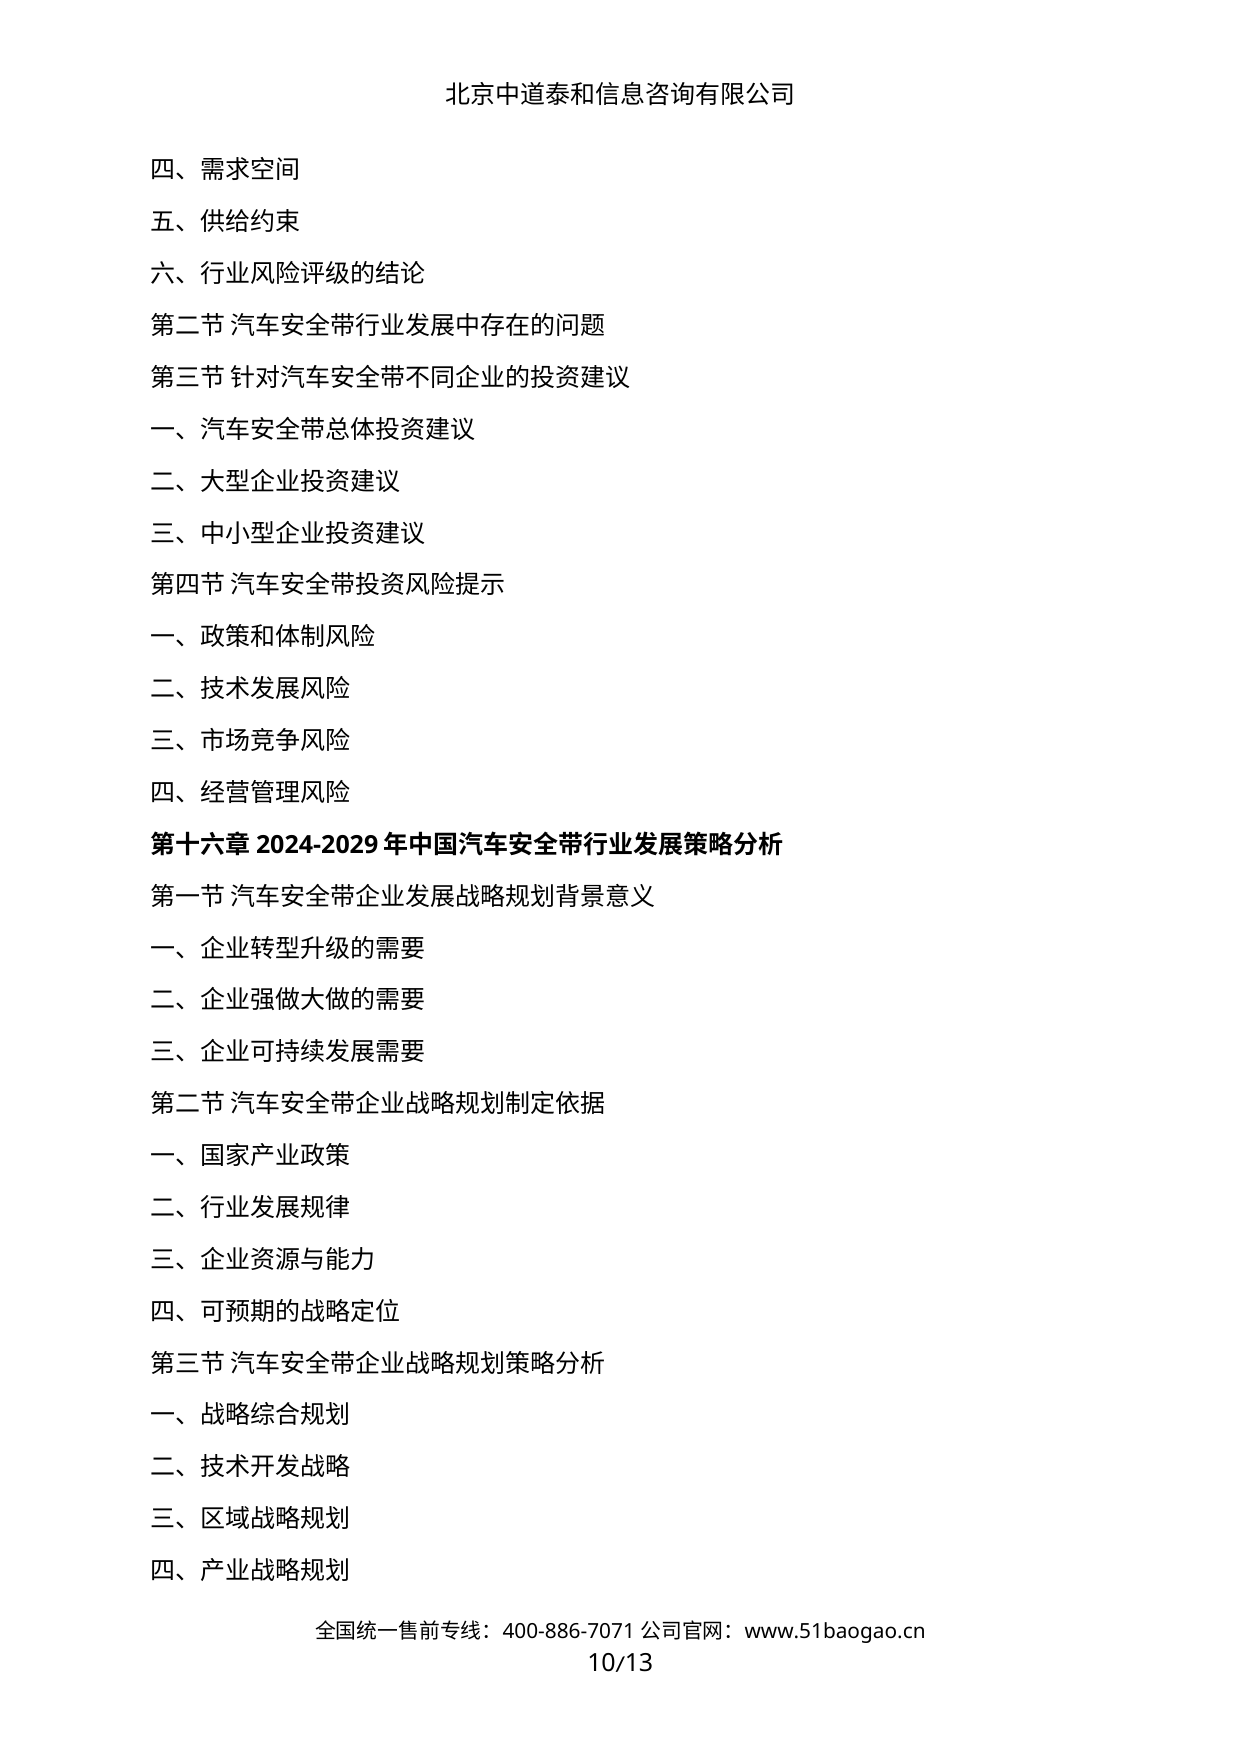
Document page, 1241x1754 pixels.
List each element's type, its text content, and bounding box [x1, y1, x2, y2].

text 三、市场竞争风险 [150, 721, 1090, 757]
text 一、国家产业政策 [150, 1136, 1090, 1172]
text 二、技术发展风险 [150, 669, 1090, 705]
text 第三节 针对汽车安全带不同企业的投资建议 [150, 357, 1090, 394]
text 四、可预期的战略定位 [150, 1291, 1090, 1327]
text 五、供给约束 [150, 202, 1090, 238]
text 第二节 汽车安全带企业战略规划制定依据 [150, 1084, 1090, 1120]
text 第二节 汽车安全带行业发展中存在的问题 [150, 306, 1090, 342]
text 六、行业风险评级的结论 [150, 254, 1090, 290]
text 三、中小型企业投资建议 [150, 513, 1090, 549]
text 二、企业强做大做的需要 [150, 980, 1090, 1016]
text 三、企业可持续发展需要 [150, 1032, 1090, 1068]
text 二、大型企业投资建议 [150, 461, 1090, 497]
text 二、技术开发战略 [150, 1447, 1090, 1483]
text 四、需求空间 [150, 150, 1090, 186]
text 四、产业战略规划 [150, 1551, 1090, 1587]
text 第一节 汽车安全带企业发展战略规划背景意义 [150, 876, 1090, 912]
text 第三节 汽车安全带企业战略规划策略分析 [150, 1343, 1090, 1379]
text 三、企业资源与能力 [150, 1239, 1090, 1276]
text 一、企业转型升级的需要 [150, 928, 1090, 964]
text 二、行业发展规律 [150, 1187, 1090, 1224]
text 一、战略综合规划 [150, 1395, 1090, 1431]
text 一、汽车安全带总体投资建议 [150, 409, 1090, 446]
text 第十六章 2024-2029年中国汽车安全带行业发展策略分析 [150, 824, 1090, 861]
text 一、政策和体制风险 [150, 617, 1090, 653]
text 第四节 汽车安全带投资风险提示 [150, 565, 1090, 601]
text 三、区域战略规划 [150, 1499, 1090, 1535]
text 四、经营管理风险 [150, 772, 1090, 809]
